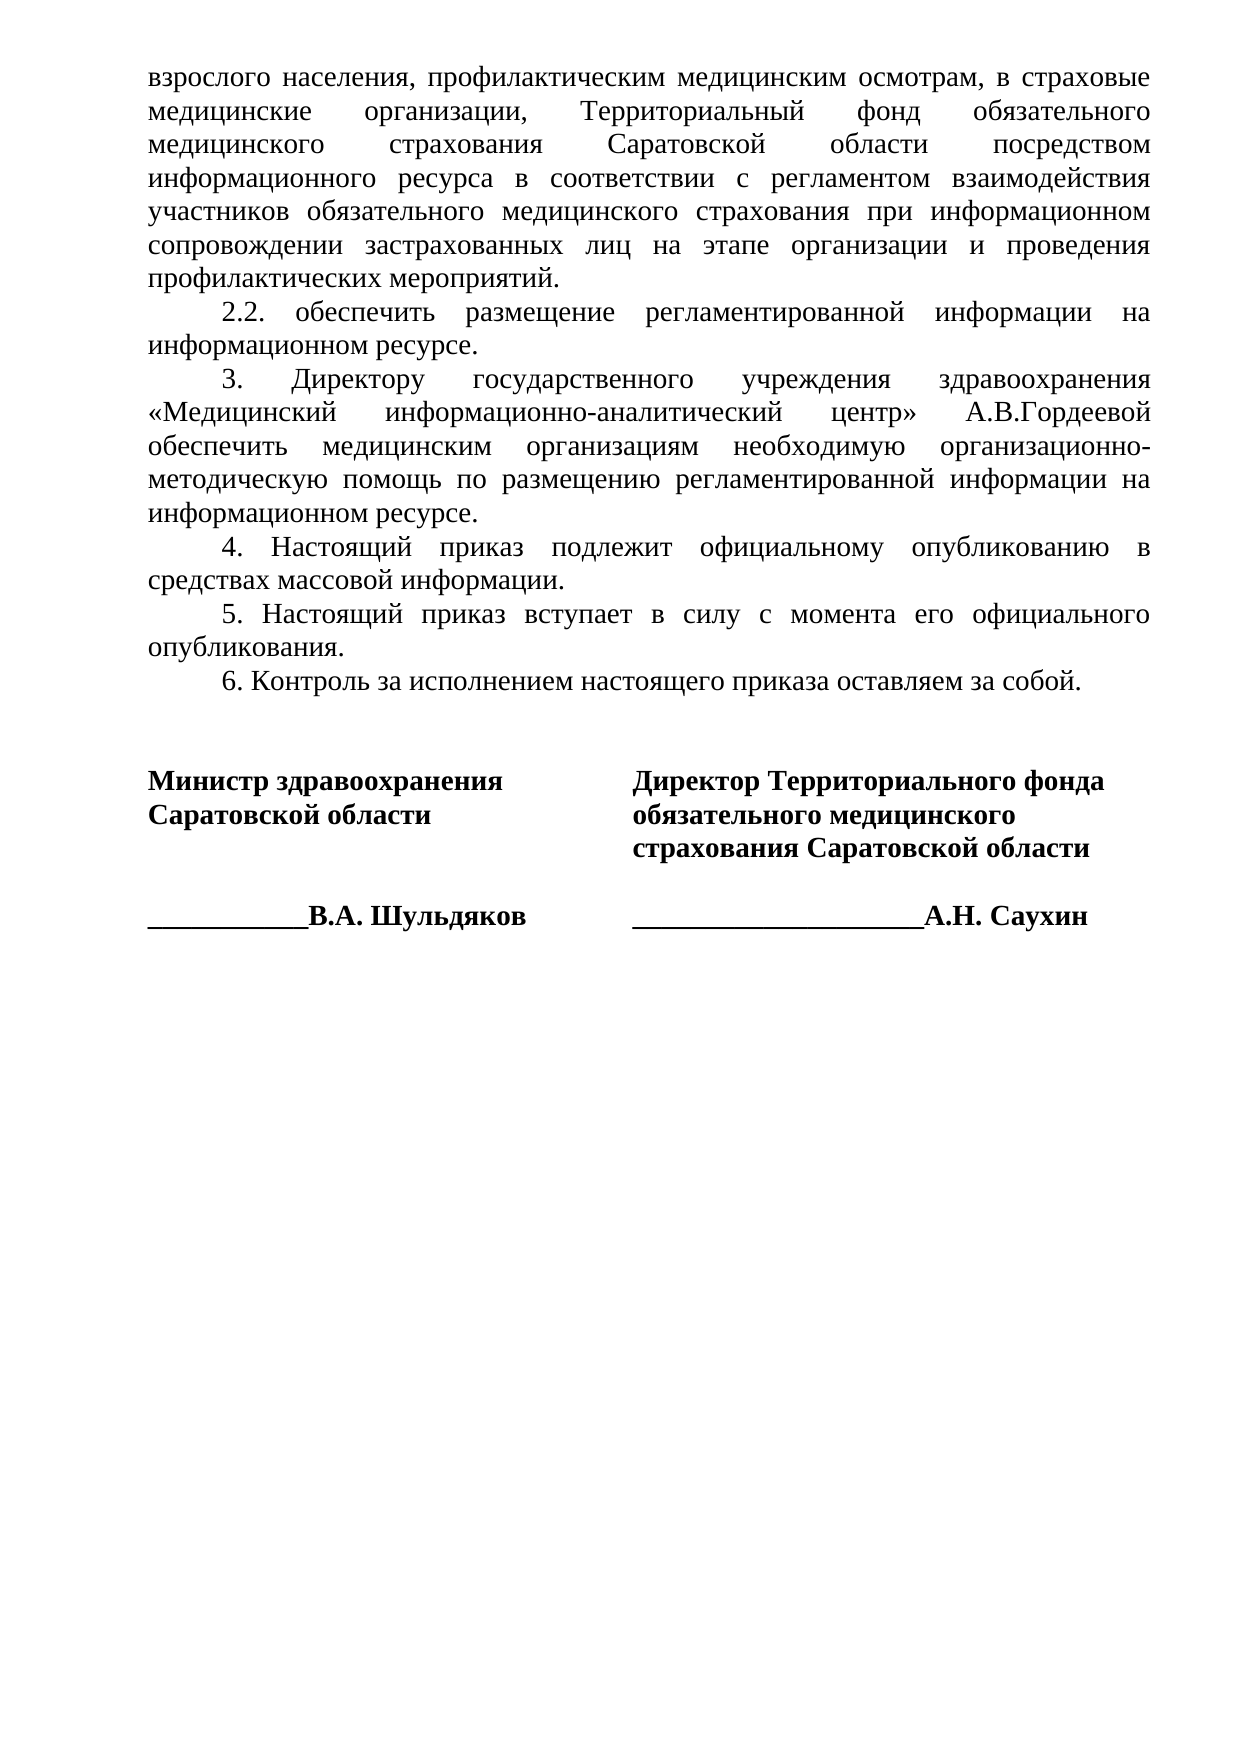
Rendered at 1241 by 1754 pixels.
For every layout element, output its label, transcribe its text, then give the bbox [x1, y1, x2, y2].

table_header Министр здравоохранения Саратовской области ___________В.А. Шульдяков [136, 764, 621, 1032]
text 5. Настоящий приказ вступает в силу с момента его официального опубликования. [148, 596, 1152, 663]
text 4. Настоящий приказ подлежит официальному опубликованию в средствах массовой информации. [148, 529, 1152, 596]
text 6. Контроль за исполнением настоящего приказа оставляем за собой. [148, 663, 1152, 696]
text 3. Директору государственного учреждения здравоохранения «Медицинский информационно-аналитический центр» А.В.Гордеевой обеспечить медицинским организациям необходимую организационно-методическую помощь по размещению регламентированной информации на информационном ресурсе. [148, 361, 1152, 529]
text 2.2. обеспечить размещение регламентированной информации на информационном ресурсе. [148, 294, 1152, 361]
table_header Директор Территориального фонда обязательного медицинского страхования Саратовской области ____________________А.Н. Саухин [621, 764, 1163, 1032]
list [148, 59, 1152, 294]
